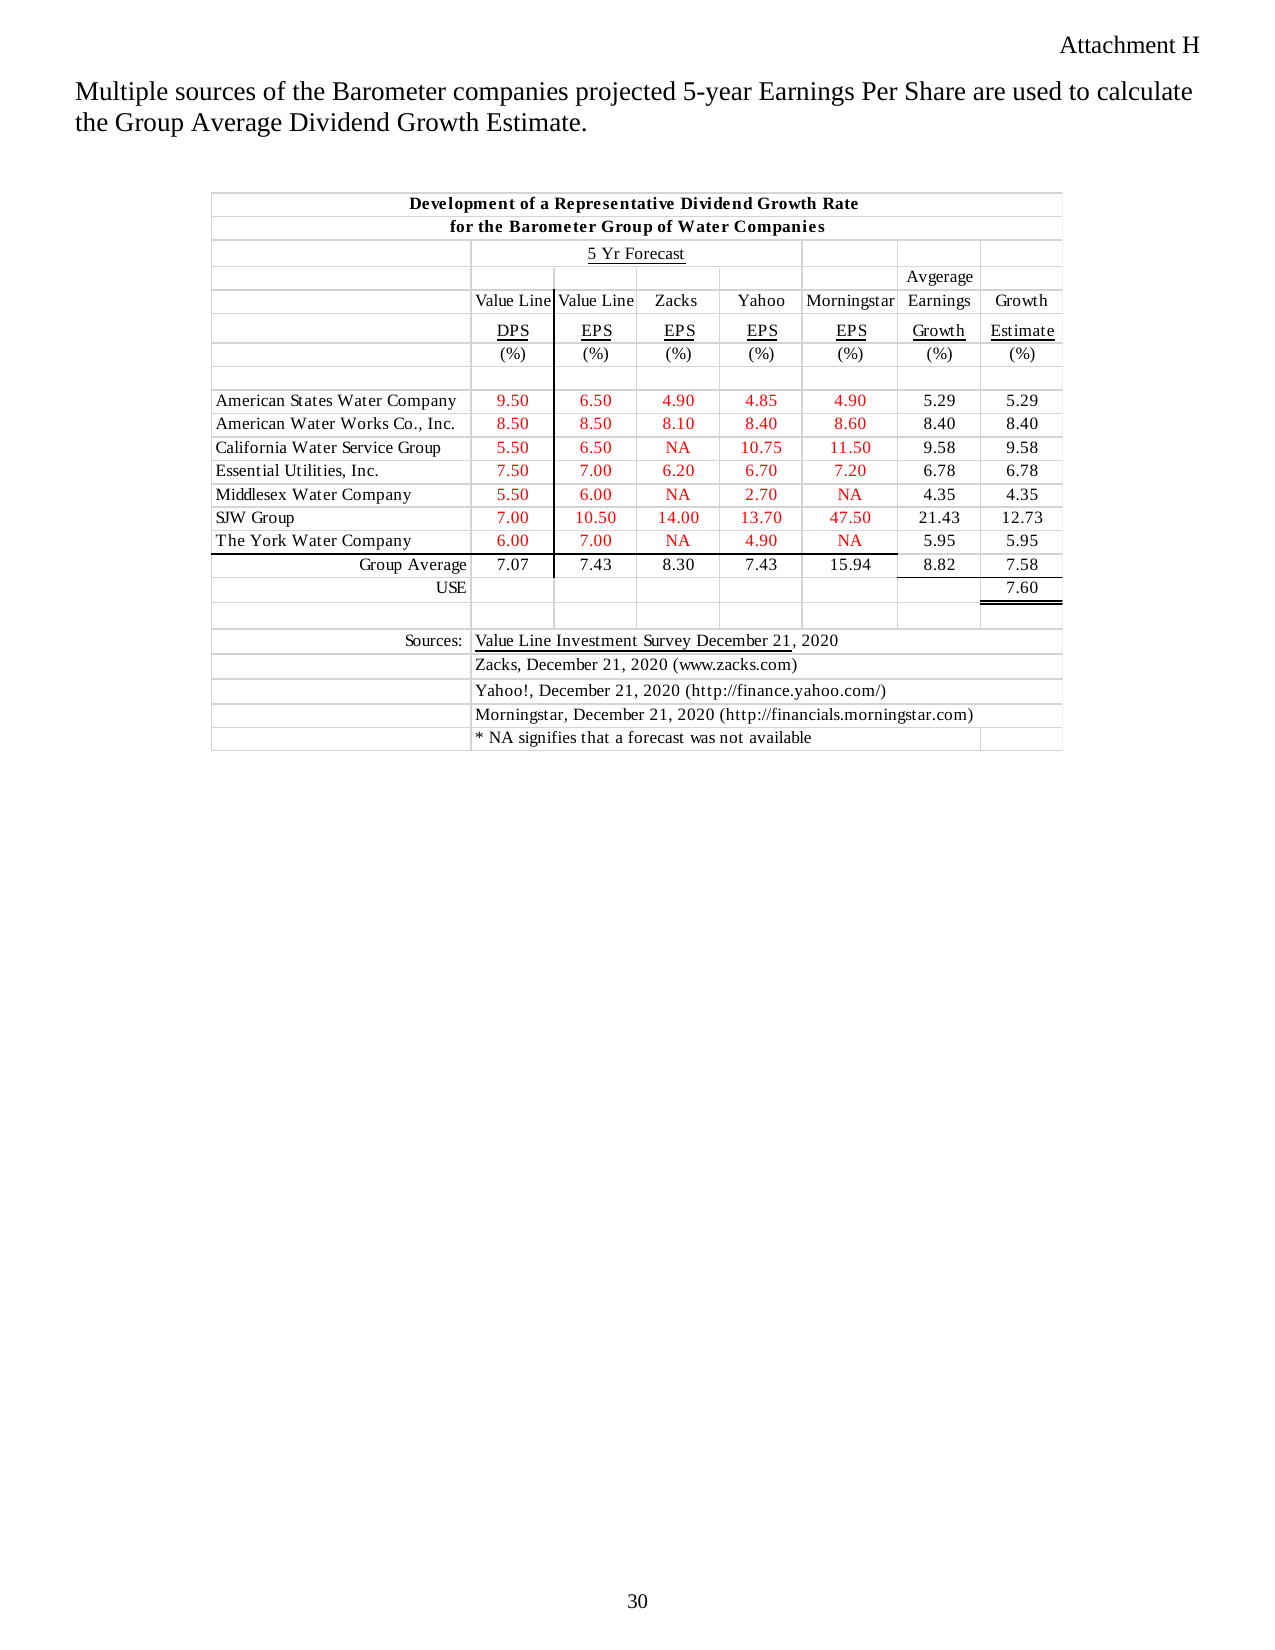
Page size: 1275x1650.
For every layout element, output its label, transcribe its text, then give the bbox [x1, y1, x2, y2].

text Multiple sources of the Barometer companies projected 5-year Earnings Per Share are used to calculate the Group Average Dividend Growth Estimate. [75, 75, 1200, 137]
